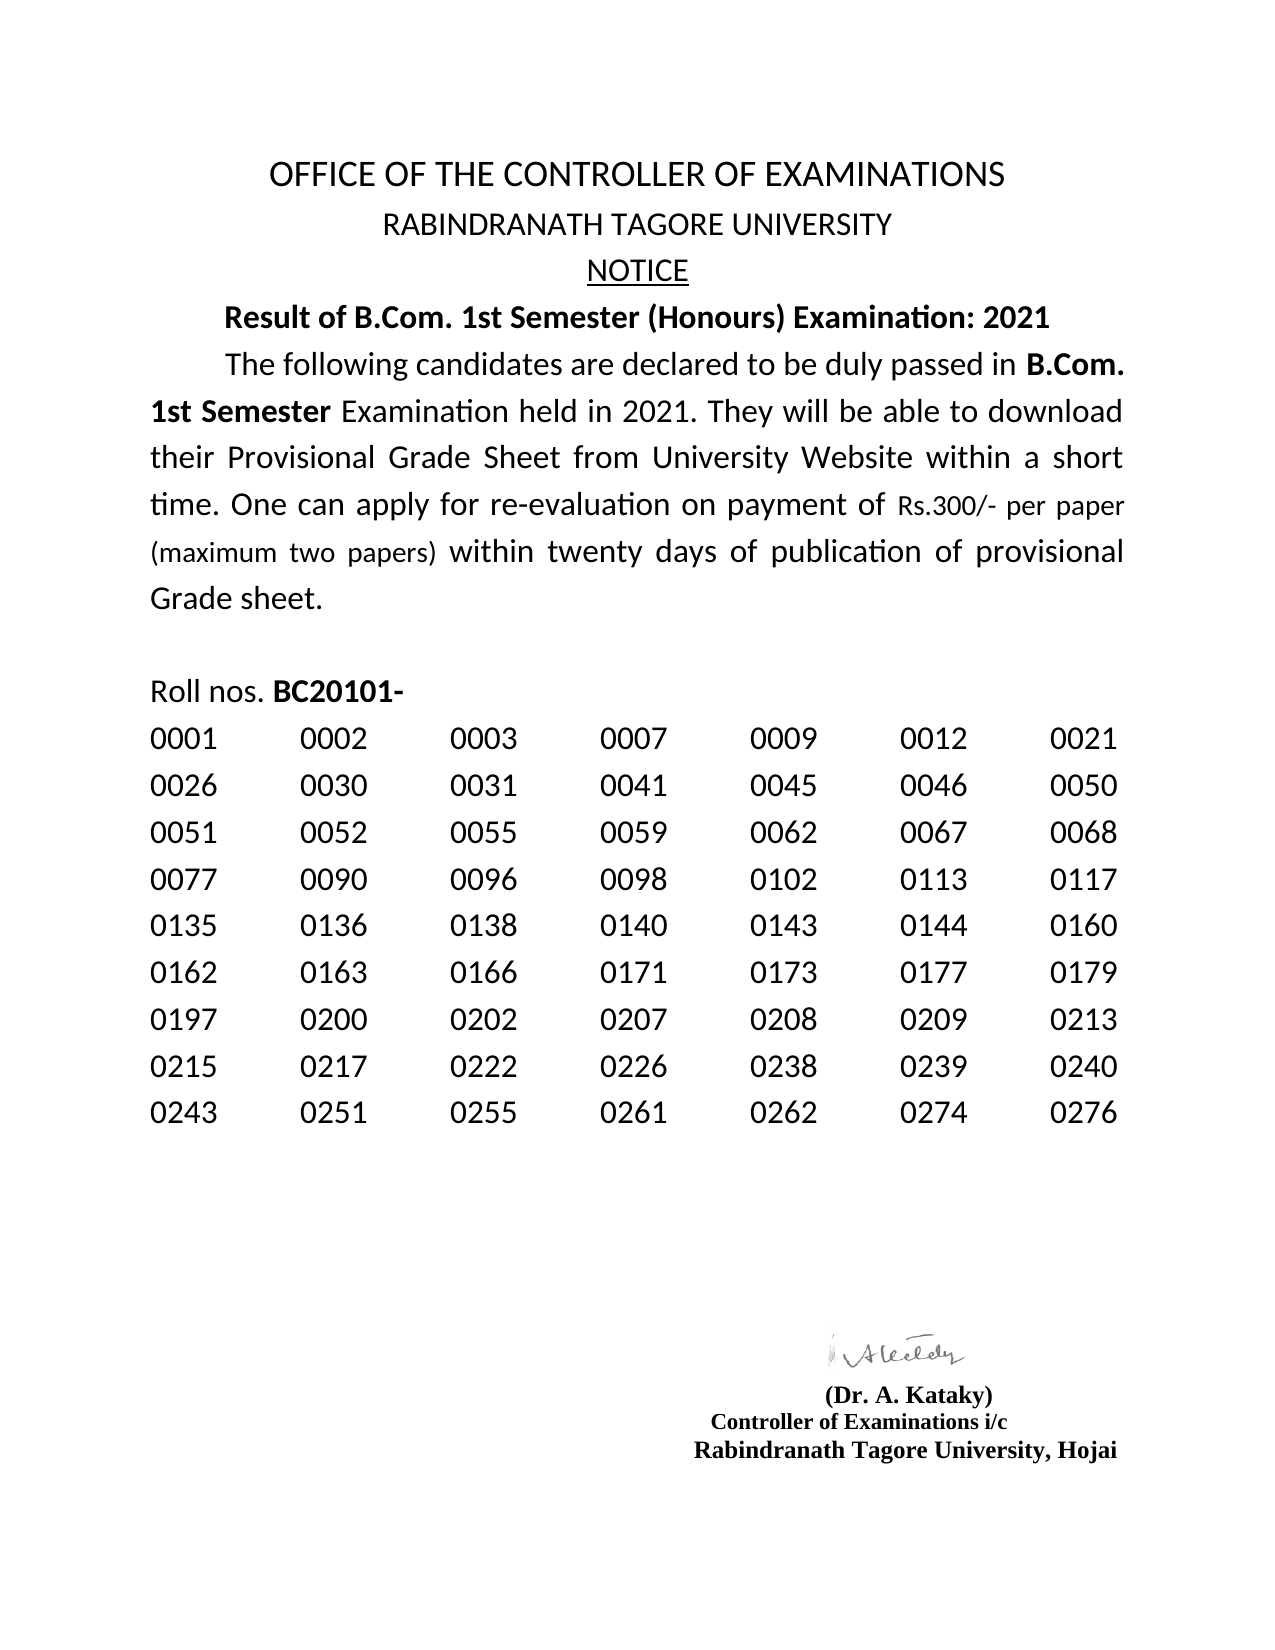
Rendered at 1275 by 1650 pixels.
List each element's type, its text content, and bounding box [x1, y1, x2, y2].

text RABINDRANATH TAGORE UNIVERSITY [150, 203, 1125, 243]
text 0243 0251 0255 0261 0262 0274 0276 [150, 1091, 1125, 1179]
text Rabindranath Tagore University, Hojai [150, 1435, 1125, 1463]
text NOTICE [150, 249, 1125, 290]
text Controller of Examinations i/c [150, 1408, 1125, 1435]
text 0077 0090 0096 0098 0102 0113 0117 [150, 857, 1125, 898]
text 0026 0030 0031 0041 0045 0046 0050 [150, 764, 1125, 805]
text 0197 0200 0202 0207 0208 0209 0213 [150, 998, 1125, 1038]
text Result of B.Com. 1st Semester (Honours) Examination: 2021 [150, 296, 1125, 337]
text Roll nos. BC20101- [150, 670, 1125, 711]
text 0162 0163 0166 0171 0173 0177 0179 [150, 951, 1125, 992]
text 0001 0002 0003 0007 0009 0012 0021 [150, 717, 1125, 758]
text OFFICE OF THE CONTROLLER OF EXAMINATIONS [150, 150, 1125, 196]
text The following candidates are declared to be duly passed in B.Com. 1st Semester Examination held in 2021. They will be able to download their Provisional Grade Sheet from University Website within a short time. One can apply for re-evaluation on payment of Rs.300/- per paper (maximum two papers) within twenty days of publication of provisional Grade sheet. [150, 343, 1125, 618]
text 0215 0217 0222 0226 0238 0239 0240 [150, 1044, 1125, 1085]
text (Dr. A. Kataky) [750, 1380, 1125, 1408]
text 0051 0052 0055 0059 0062 0067 0068 [150, 811, 1125, 851]
text 0135 0136 0138 0140 0143 0144 0160 [150, 904, 1125, 945]
